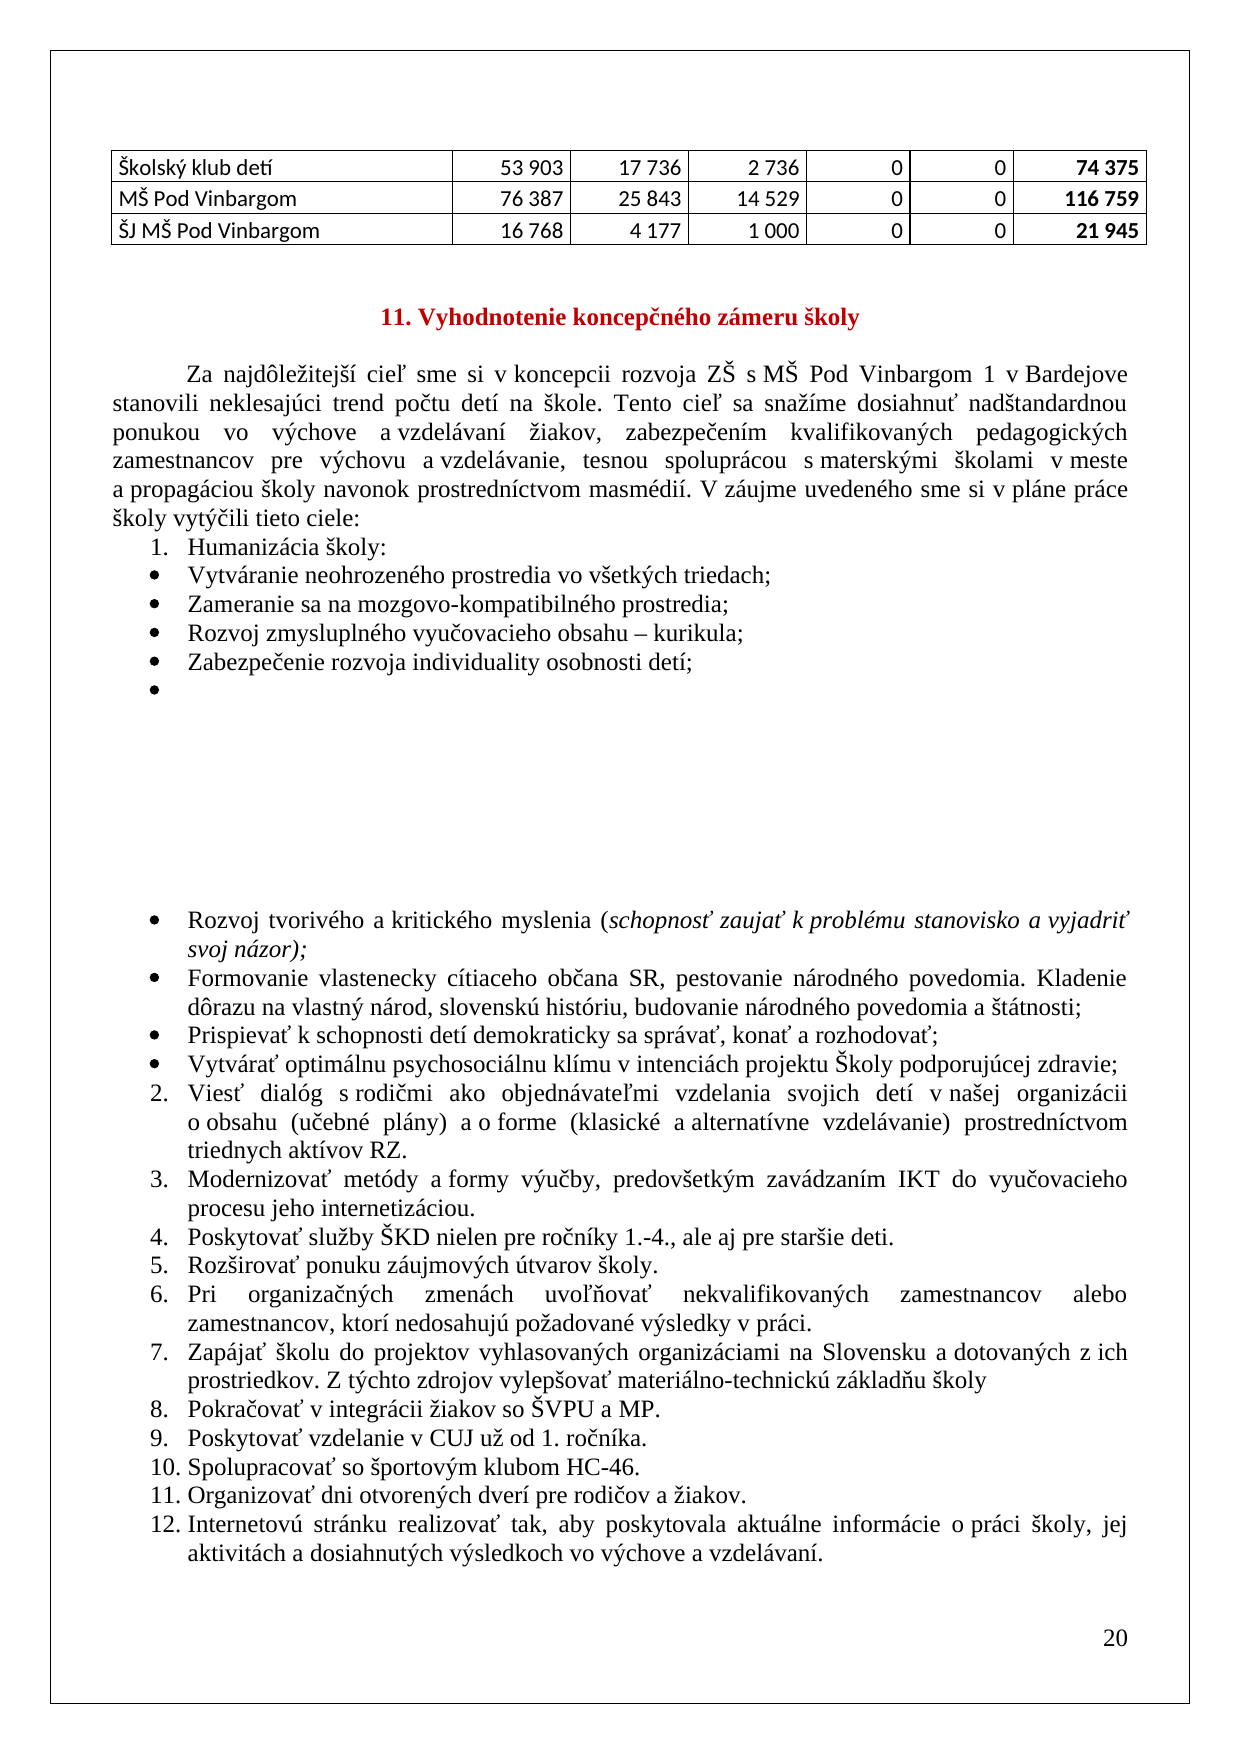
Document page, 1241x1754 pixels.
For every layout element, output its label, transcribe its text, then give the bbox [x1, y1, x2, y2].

list Poskytovať služby ŠKD nielen pre ročníky 1.-4., ale aj pre staršie deti. [150, 1222, 1128, 1250]
list Rozvoj tvorivého a kritického myslenia (schopnosť zaujať k problému stanovisko a vyjadriť svoj názor); [150, 905, 1128, 963]
list Humanizácia školy: [150, 532, 1128, 560]
table_cell 0 [911, 182, 1013, 212]
table_cell Školský klub detí [112, 151, 452, 181]
table_cell 74 375 [1014, 151, 1146, 181]
table_cell MŠ Pod Vinbargom [112, 182, 452, 212]
list Prispievať k schopnosti detí demokraticky sa správať, konať a rozhodovať; [150, 1020, 1128, 1049]
list Pokračovať v integrácii žiakov so ŠVPU a MP. [150, 1394, 1128, 1423]
list Vytváranie neohrozeného prostredia vo všetkých triedach; [150, 560, 1128, 589]
text Za najdôležitejší cieľ sme si v koncepcii rozvoja ZŠ s MŠ Pod Vinbargom 1 v Bardejove stanovili neklesajúci trend počtu detí na škole. Tento cieľ sa snažíme dosiahnuť nadštandardnou ponukou vo výchove a vzdelávaní žiakov, zabezpečením kvalifikovaných pedagogických zamestnancov pre výchovu a vzdelávanie, tesnou spoluprácou s materskými školami v meste a propagáciou školy navonok prostredníctvom masmédií. V záujme uvedeného sme si v pláne práce školy vytýčili tieto ciele: [112, 359, 1128, 532]
table_cell 16 768 [453, 214, 570, 244]
list Zabezpečenie rozvoja individuality osobnosti detí; [150, 647, 1128, 675]
table_cell 0 [911, 214, 1013, 244]
list Rozširovať ponuku záujmových útvarov školy. [150, 1250, 1128, 1279]
table_cell 0 [911, 151, 1013, 181]
list Rozvoj zmysluplného vyučovacieho obsahu – kurikula; [150, 618, 1128, 647]
list Organizovať dni otvorených dverí pre rodičov a žiakov. [150, 1480, 1128, 1509]
table_cell 0 [807, 182, 909, 212]
text 11. Vyhodnotenie koncepčného zámeru školy [112, 302, 1128, 330]
list Zameranie sa na mozgovo-kompatibilného prostredia; [150, 589, 1128, 618]
table_cell 76 387 [453, 182, 570, 212]
list Viesť dialóg s rodičmi ako objednávateľmi vzdelania svojich detí v našej organizácii o obsahu (učebné plány) a o forme (klasické a alternatívne vzdelávanie) prostredníctvom triednych aktívov RZ. [150, 1078, 1128, 1164]
table_cell 17 736 [571, 151, 688, 181]
table_cell 21 945 [1014, 214, 1146, 244]
table_cell 14 529 [689, 182, 806, 212]
list Zapájať školu do projektov vyhlasovaných organizáciami na Slovensku a dotovaných z ich prostriedkov. Z týchto zdrojov vylepšovať materiálno-technickú základňu školy [150, 1337, 1128, 1394]
table_cell 0 [807, 214, 909, 244]
table_cell 25 843 [571, 182, 688, 212]
table_cell 4 177 [571, 214, 688, 244]
table_cell 1 000 [689, 214, 806, 244]
table_cell ŠJ MŠ Pod Vinbargom [112, 214, 452, 244]
table_cell 116 759 [1014, 182, 1146, 212]
list Poskytovať vzdelanie v CUJ už od 1. ročníka. [150, 1423, 1128, 1452]
list Formovanie vlastenecky cítiaceho občana SR, pestovanie národného povedomia. Kladenie dôrazu na vlastný národ, slovenskú históriu, budovanie národného povedomia a štátnosti; [150, 963, 1128, 1020]
table_cell 2 736 [689, 151, 806, 181]
table_cell 0 [807, 151, 909, 181]
table_cell 53 903 [453, 151, 570, 181]
list Internetovú stránku realizovať tak, aby poskytovala aktuálne informácie o práci školy, jej aktivitách a dosiahnutých výsledkoch vo výchove a vzdelávaní. [150, 1509, 1128, 1567]
list Modernizovať metódy a formy výučby, predovšetkým zavádzaním IKT do vyučovacieho procesu jeho internetizáciou. [150, 1164, 1128, 1222]
list Vytvárať optimálnu psychosociálnu klímu v intenciách projektu Školy podporujúcej zdravie; [150, 1049, 1128, 1078]
list Spolupracovať so športovým klubom HC-46. [150, 1452, 1128, 1480]
list Pri organizačných zmenách uvoľňovať nekvalifikovaných zamestnancov alebo zamestnancov, ktorí nedosahujú požadované výsledky v práci. [150, 1279, 1128, 1337]
